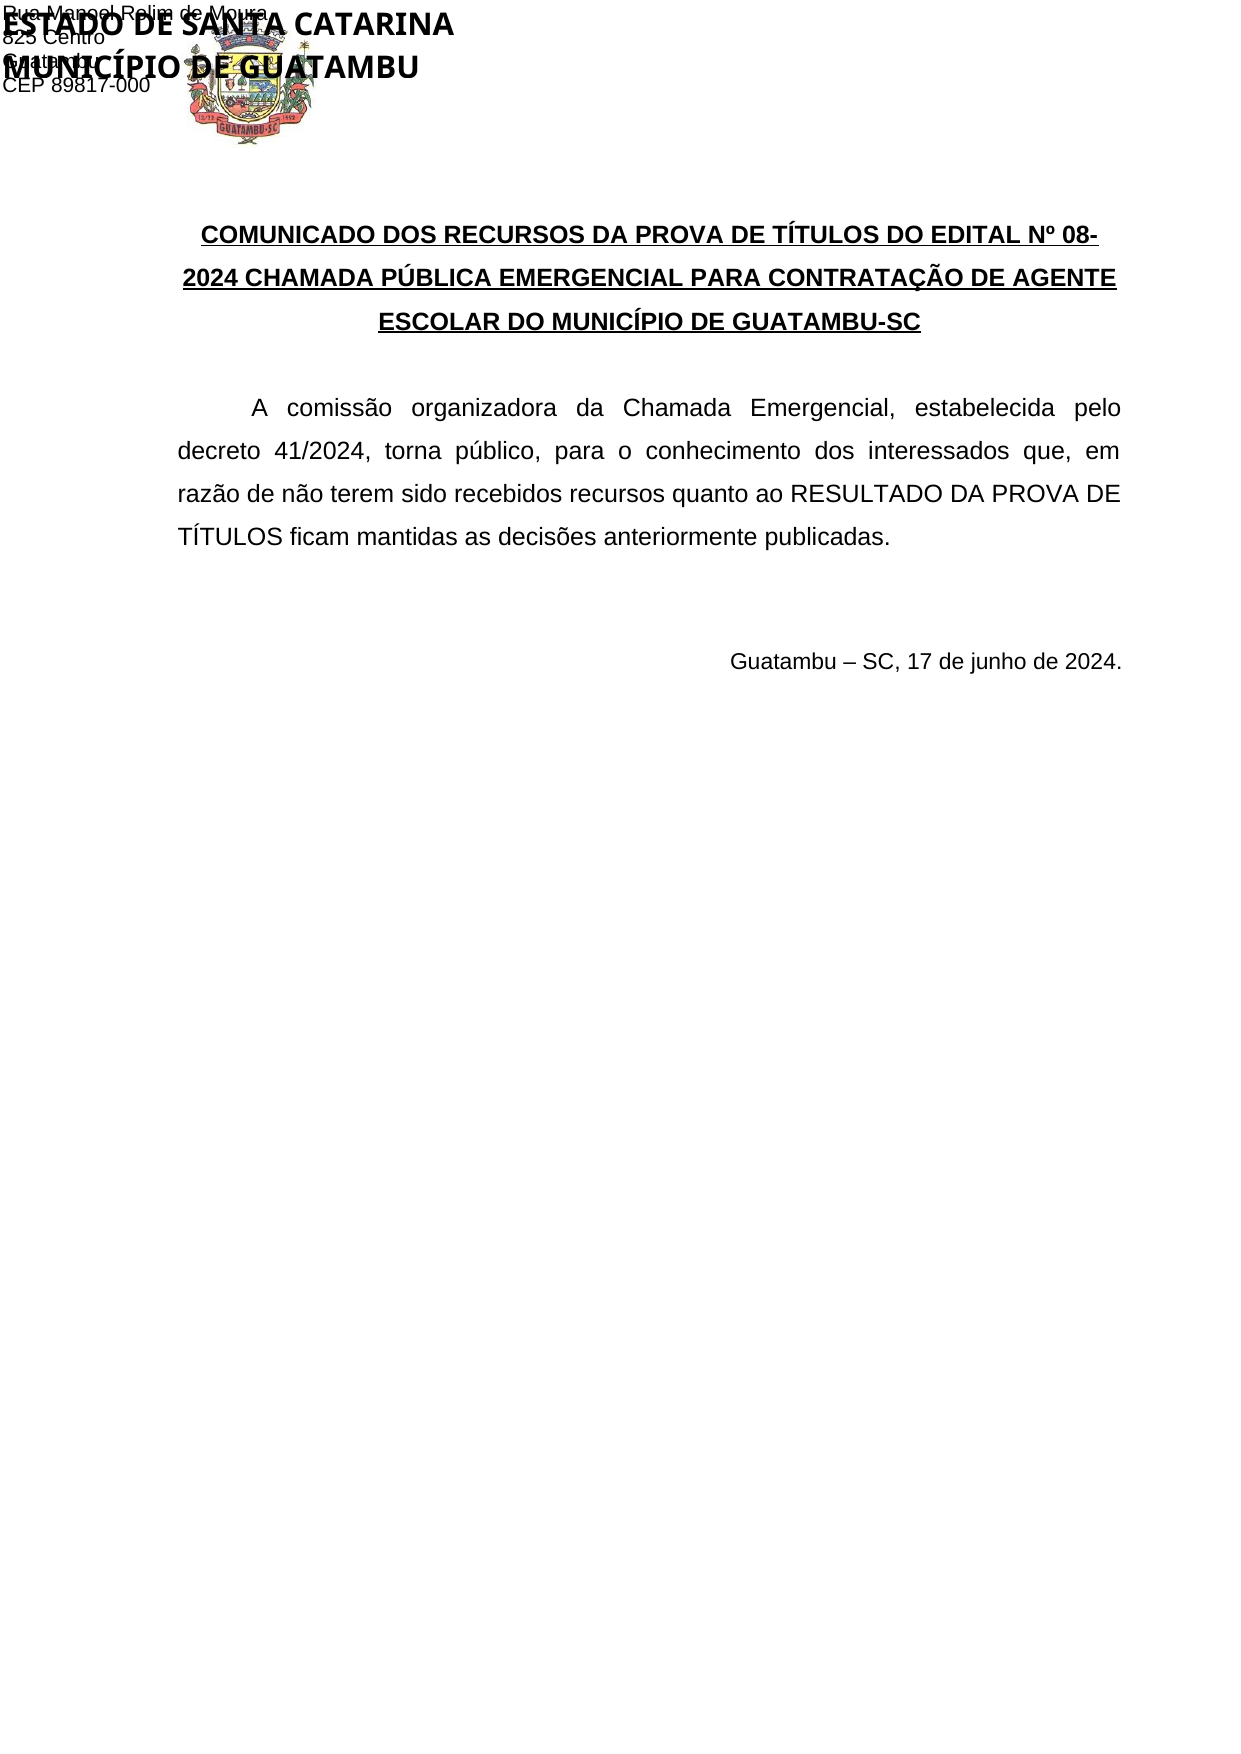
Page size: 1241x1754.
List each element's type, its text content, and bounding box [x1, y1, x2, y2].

picture [271, 17, 277, 26]
picture [206, 17, 212, 26]
picture [174, 17, 317, 148]
text Guatambu – SC, 17 de junho de 2024. [177, 648, 1122, 674]
picture [233, 17, 239, 29]
text COMUNICADO DOS RECURSOS DA PROVA DE TÍTULOS DO EDITAL Nº 08-2024 CHAMADA PÚBLICA EMERGENCIAL PARA CONTRATAÇÃO DE AGENTE ESCOLAR DO MUNICÍPIO DE GUATAMBU-SC [177, 220, 1122, 335]
text A comissão organizadora da Chamada Emergencial, estabelecida pelo decreto 41/2024, torna público, para o conhecimento dos interessados que, em razão de não terem sido recebidos recursos quanto ao RESULTADO DA PROVA DE TÍTULOS ficam mantidas as decisões anteriormente publicadas. [177, 393, 1122, 551]
